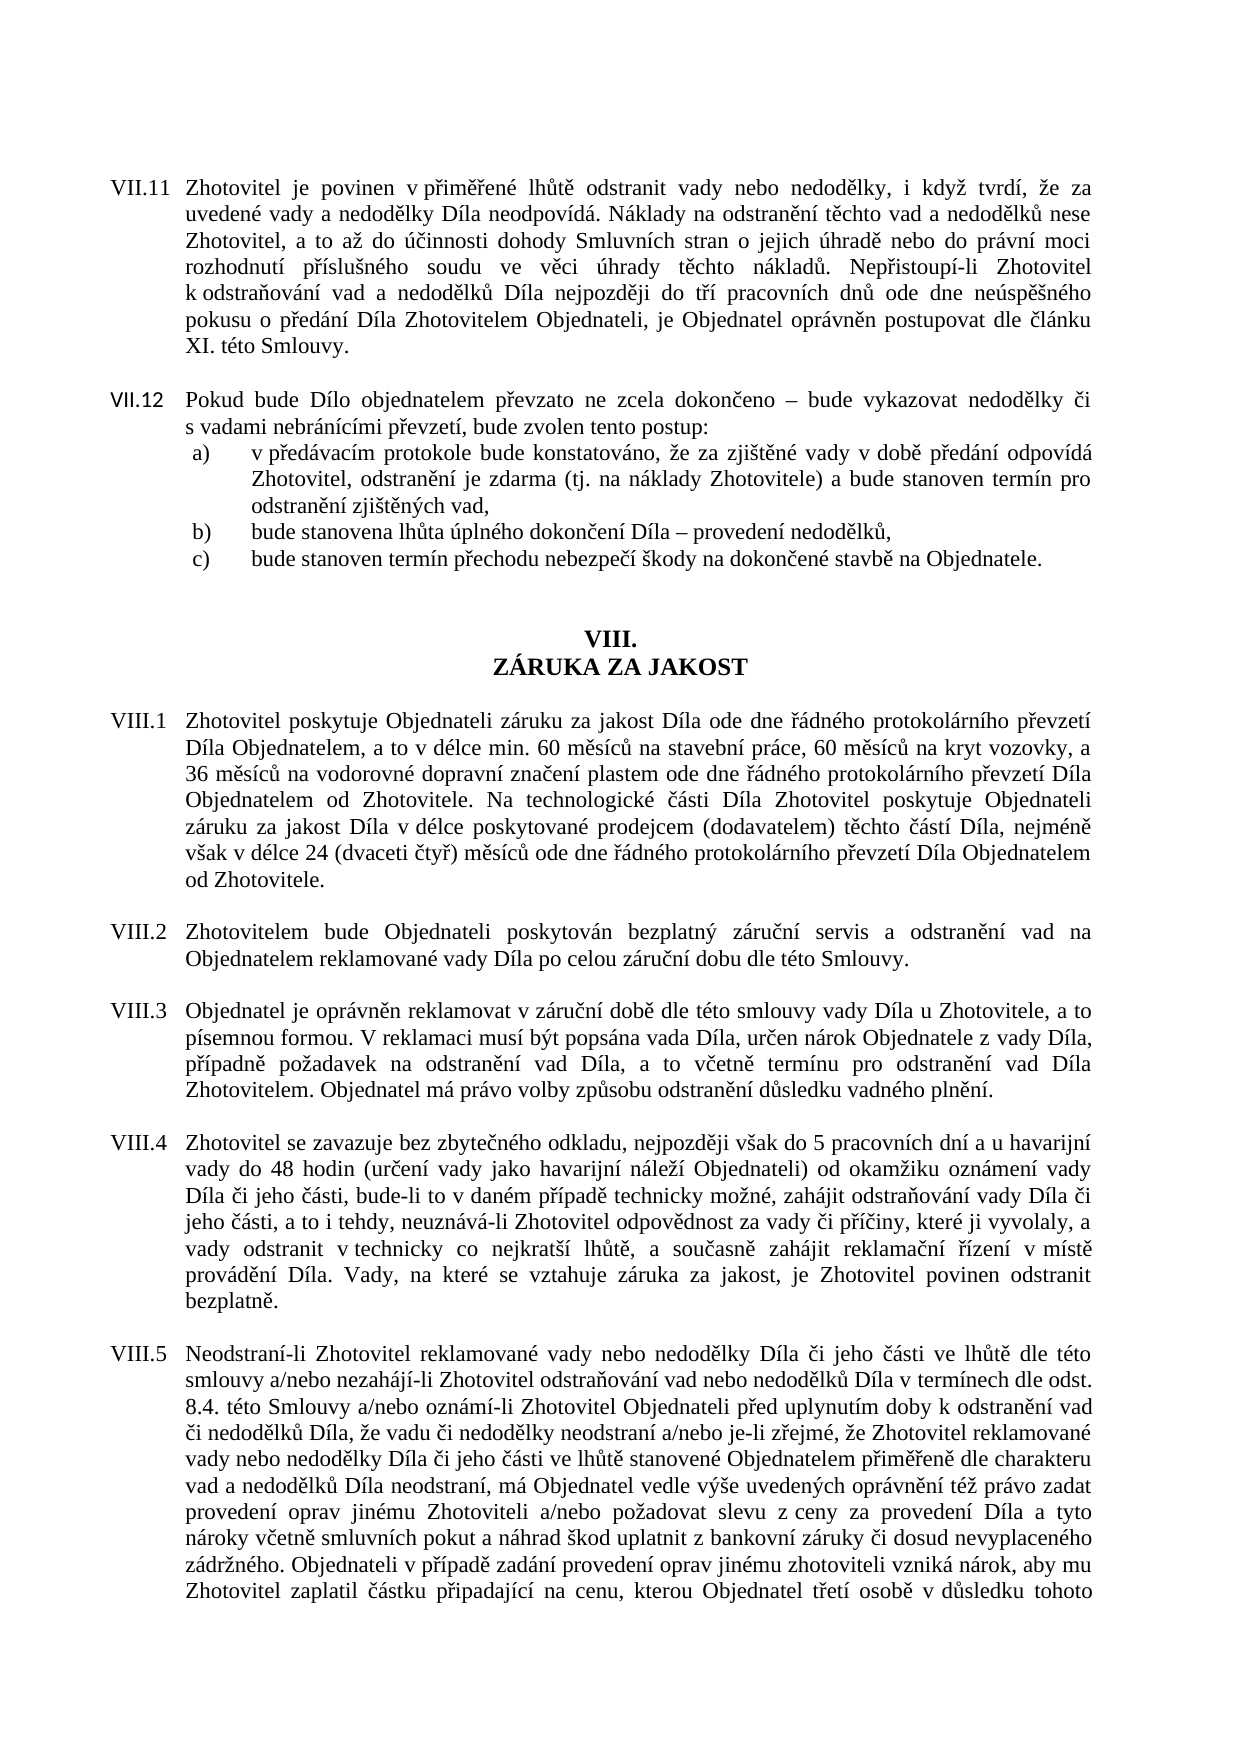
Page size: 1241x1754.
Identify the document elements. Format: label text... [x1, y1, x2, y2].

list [110, 1340, 1093, 1603]
text a) v předávacím protokole bude konstatováno, že za zjištěné vady v době předání odpovídá Zhotovitel, odstranění je zdarma (tj. na náklady Zhotovitele) a bude stanoven termín pro odstranění zjištěných vad, [192, 439, 1093, 518]
text ZÁRUKA ZA JAKOST [148, 652, 1093, 681]
list Objednatel je oprávněn reklamovat v záruční době dle této smlouvy vady Díla u Zhotovitele, a to písemnou formou. V reklamaci musí být popsána vada Díla, určen nárok Objednatele z vady Díla, případně požadavek na odstranění vad Díla, a to včetně termínu pro odstranění vad Díla Zhotovitelem. Objednatel má právo volby způsobu odstranění důsledku vadného plnění. [110, 997, 1093, 1103]
list Zhotovitel se zavazuje bez zbytečného odkladu, nejpozději však do 5 pracovních dní a u havarijní vady do 48 hodin (určení vady jako havarijní náleží Objednateli) od okamžiku oznámení vady Díla či jeho části, bude-li to v daném případě technicky možné, zahájit odstraňování vady Díla či jeho části, a to i tehdy, neuznává-li Zhotovitel odpovědnost za vady či příčiny, které ji vyvolaly, a vady odstranit v technicky co nejkratší lhůtě, a současně zahájit reklamační řízení v místě provádění Díla. Vady, na které se vztahuje záruka za jakost, je Zhotovitel povinen odstranit bezplatně. [110, 1129, 1093, 1314]
list Zhotovitel je povinen v přiměřené lhůtě odstranit vady nebo nedodělky, i když tvrdí, že za uvedené vady a nedodělky Díla neodpovídá. Náklady na odstranění těchto vad a nedodělků nese Zhotovitel, a to až do účinnosti dohody Smluvních stran o jejich úhradě nebo do právní moci rozhodnutí příslušného soudu ve věci úhrady těchto nákladů. Nepřistoupí-li Zhotovitel k odstraňování vad a nedodělků Díla nejpozději do tří pracovních dnů ode dne neúspěšného pokusu o předání Díla Zhotovitelem Objednateli, je Objednatel oprávněn postupovat dle článku XI. této Smlouvy. [110, 174, 1093, 358]
list Zhotovitel poskytuje Objednateli záruku za jakost Díla ode dne řádného protokolárního převzetí Díla Objednatelem, a to v délce min. 60 měsíců na stavební práce, 60 měsíců na kryt vozovky, a 36 měsíců na vodorovné dopravní značení plastem ode dne řádného protokolárního převzetí Díla Objednatelem od Zhotovitele. Na technologické části Díla Zhotovitel poskytuje Objednateli záruku za jakost Díla v délce poskytované prodejcem (dodavatelem) těchto částí Díla, nejméně však v délce 24 (dvaceti čtyř) měsíců ode dne řádného protokolárního převzetí Díla Objednatelem od Zhotovitele. [110, 707, 1093, 892]
text b) bude stanovena lhůta úplného dokončení Díla – provedení nedodělků, [192, 518, 1093, 544]
text c) bude stanoven termín přechodu nebezpečí škody na dokončené stavbě na Objednatele. [192, 544, 1093, 571]
list Pokud bude Dílo objednatelem převzato ne zcela dokončeno – bude vykazovat nedodělky či s vadami nebránícími převzetí, bude zvolen tento postup: [110, 385, 1093, 439]
list Zhotovitelem bude Objednateli poskytován bezplatný záruční servis a odstranění vad na Objednatelem reklamované vady Díla po celou záruční dobu dle této Smlouvy. [110, 918, 1093, 971]
